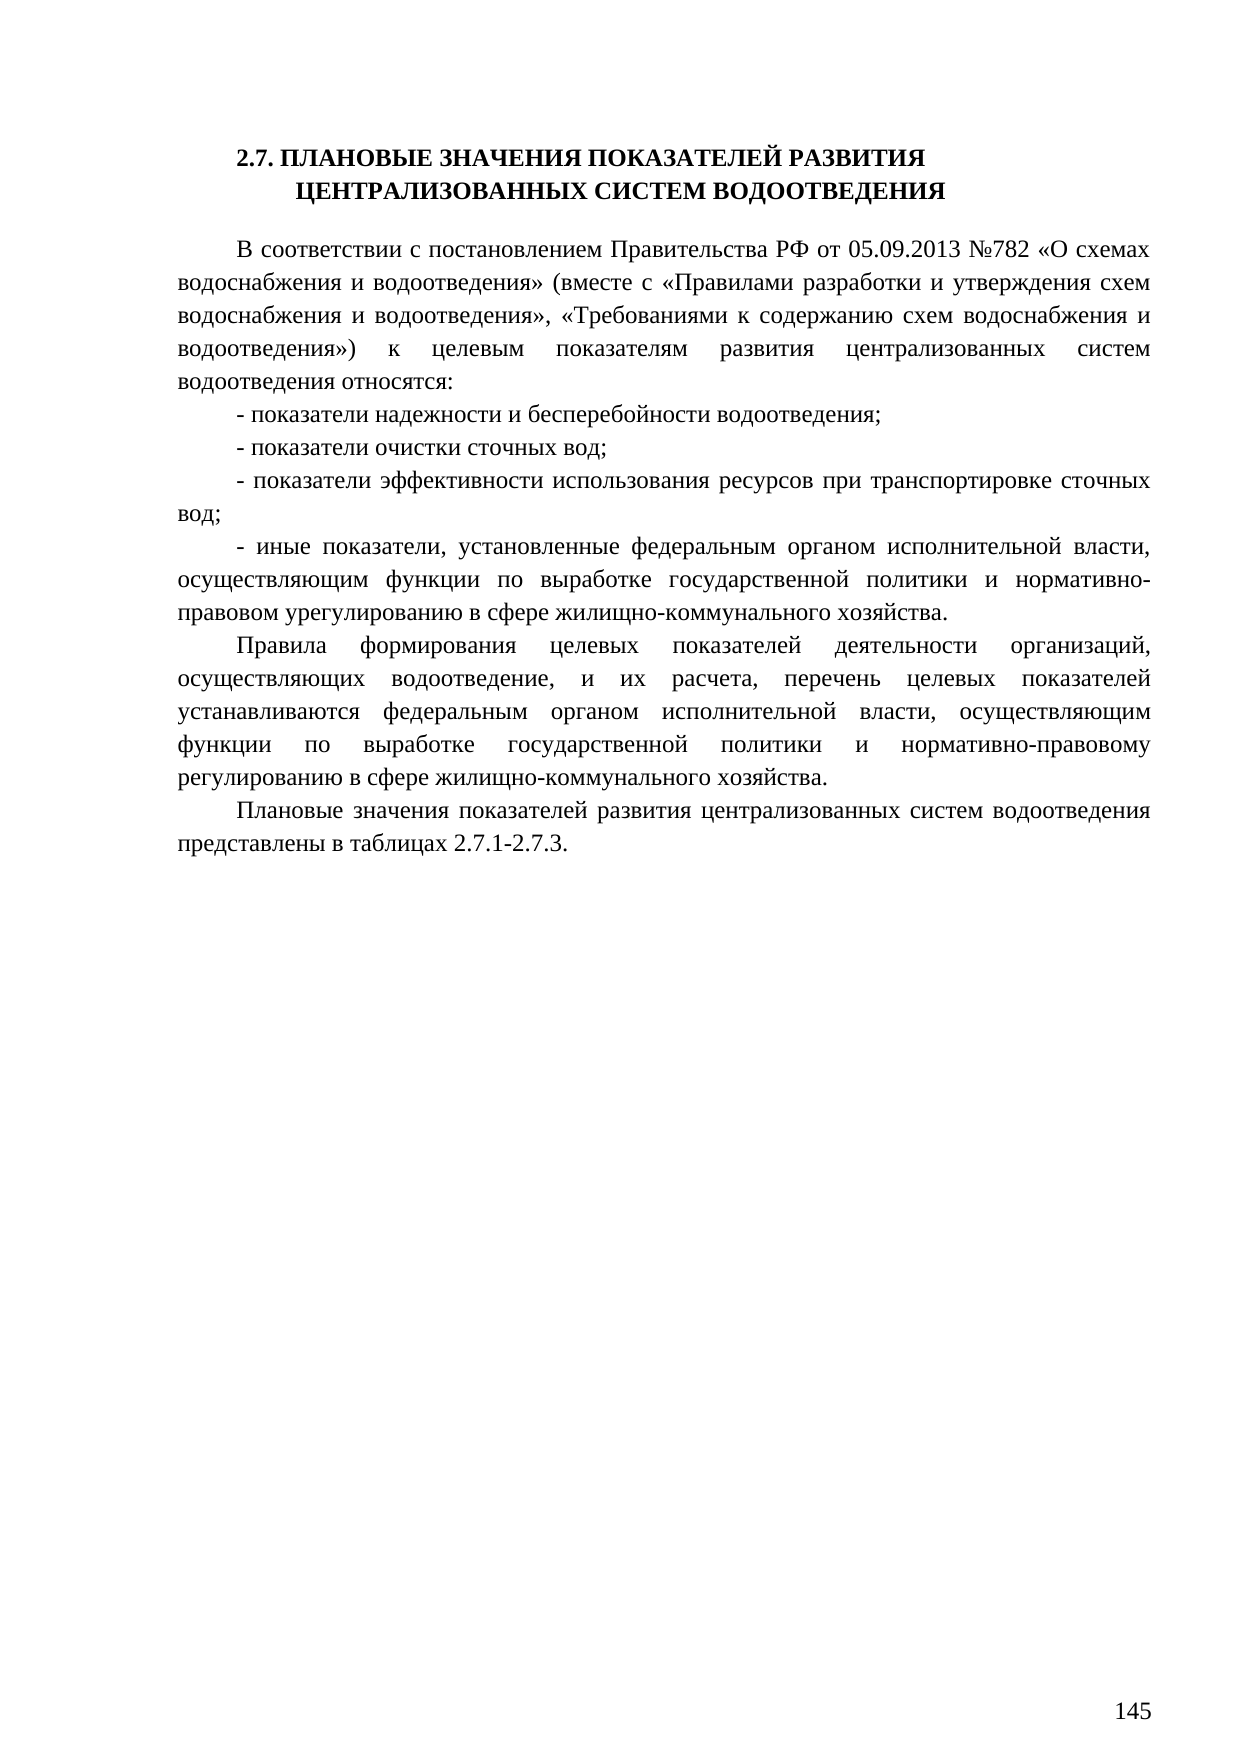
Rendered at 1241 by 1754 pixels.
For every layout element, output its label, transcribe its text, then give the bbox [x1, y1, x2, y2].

text Плановые значения показателей развития централизованных систем водоотведения представлены в таблицах 2.7.1-2.7.3. [177, 796, 1152, 857]
text Правила формирования целевых показателей деятельности организаций, осуществляющих водоотведение, и их расчета, перечень целевых показателей устанавливаются федеральным органом исполнительной власти, осуществляющим функции по выработке государственной политики и нормативно-правовому регулированию в сфере жилищно-коммунального хозяйства. [177, 630, 1152, 791]
text - иные показатели, установленные федеральным органом исполнительной власти, осуществляющим функции по выработке государственной политики и нормативно-правовом урегулированию в сфере жилищно-коммунального хозяйства. [177, 531, 1152, 626]
text - показатели очистки сточных вод; [177, 432, 1152, 461]
subtitle 2.7. ПЛАНОВЫЕ ЗНАЧЕНИЯ ПОКАЗАТЕЛЕЙ РАЗВИТИЯ ЦЕНТРАЛИЗОВАННЫХ СИСТЕМ ВОДООТВЕДЕНИЯ [236, 143, 1152, 205]
text - показатели эффективности использования ресурсов при транспортировке сточных вод; [177, 465, 1152, 527]
text - показатели надежности и бесперебойности водоотведения; [177, 399, 1152, 428]
text В соответствии с постановлением Правительства РФ от 05.09.2013 №782 «О схемах водоснабжения и водоотведения» (вместе с «Правилами разработки и утверждения схем водоснабжения и водоотведения», «Требованиями к содержанию схем водоснабжения и водоотведения») к целевым показателям развития централизованных систем водоотведения относятся: [177, 234, 1152, 395]
